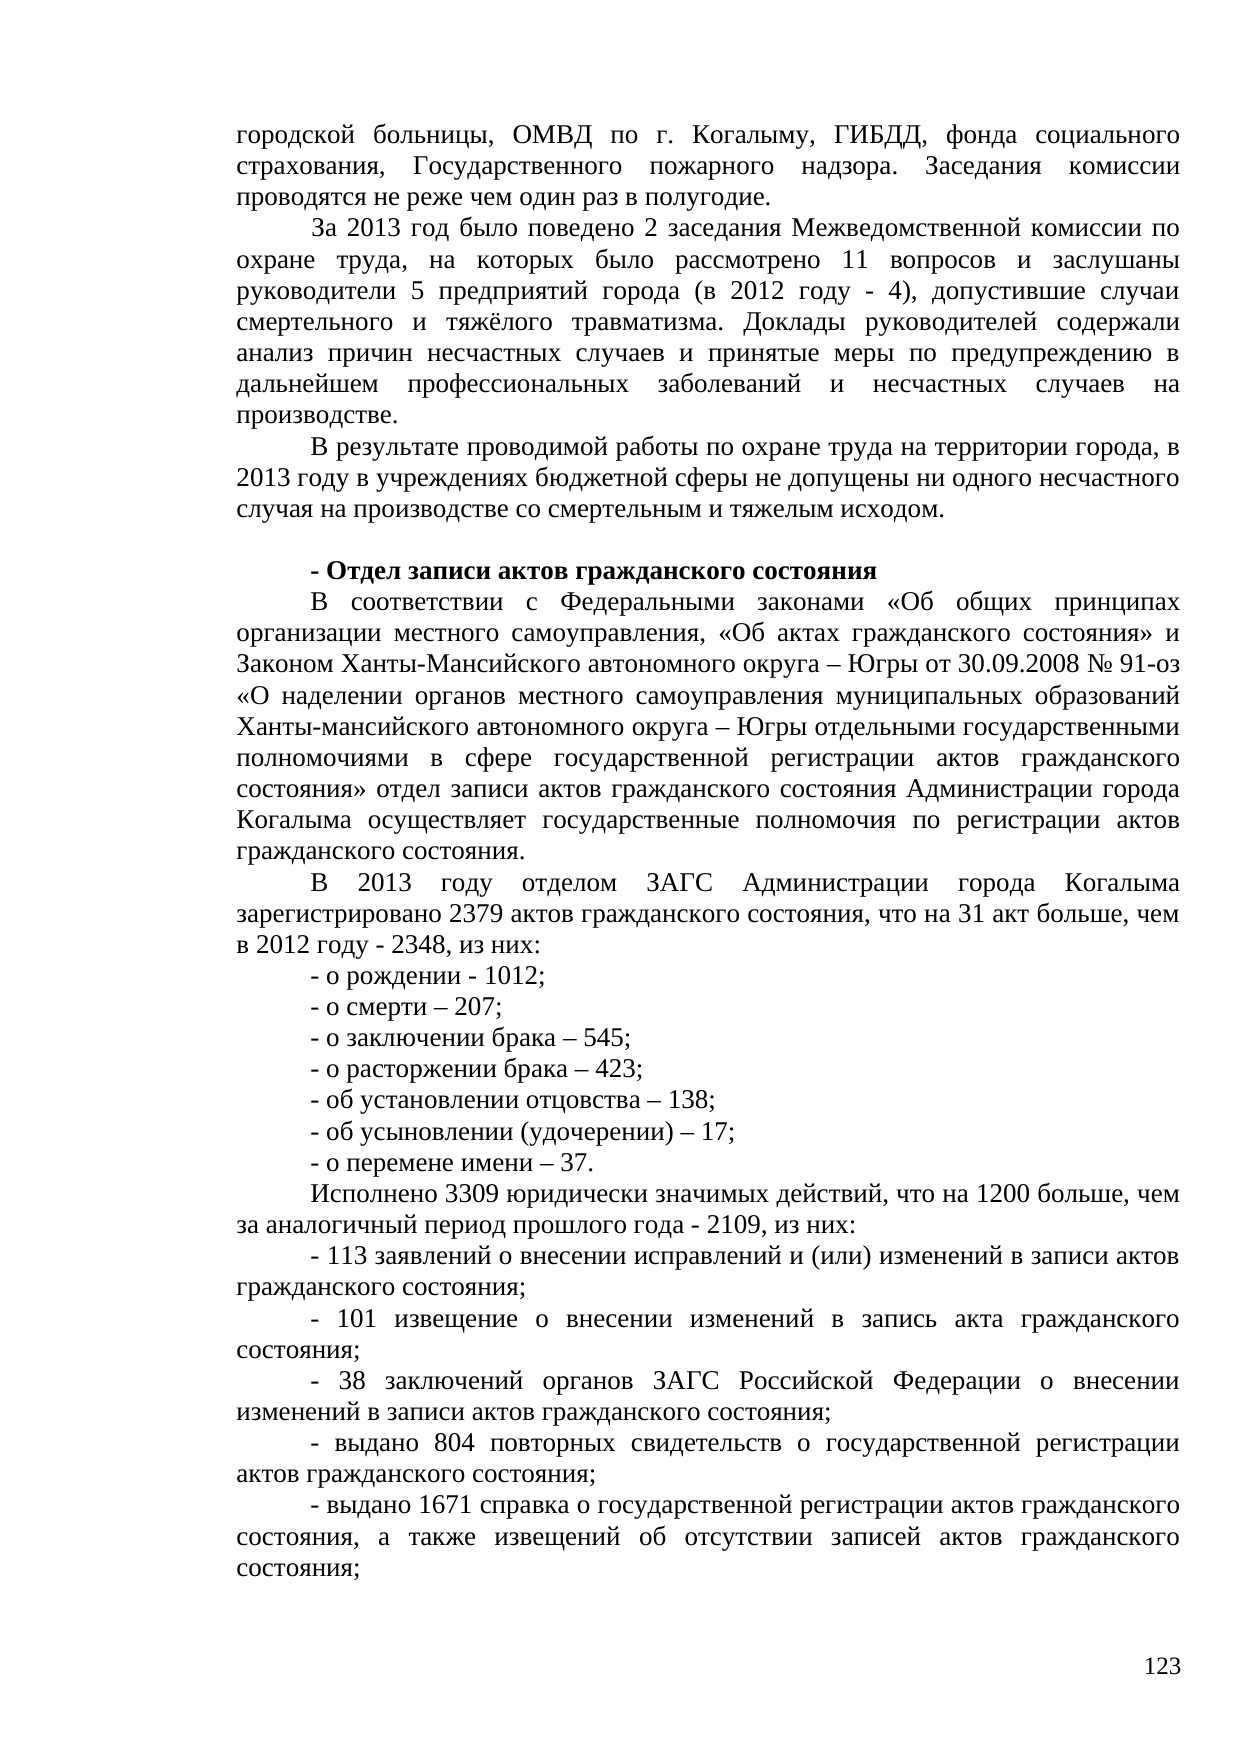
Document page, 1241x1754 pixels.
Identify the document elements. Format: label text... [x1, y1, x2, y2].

text - 38 заключений органов ЗАГС Российской Федерации о внесении изменений в записи актов гражданского состояния; [236, 1364, 1181, 1426]
text - о рождении - 1012; [236, 959, 1181, 990]
text - 113 заявлений о внесении исправлений и (или) изменений в записи актов гражданского состояния; [236, 1239, 1181, 1302]
text В соответствии с Федеральными законами «Об общих принципах организации местного самоуправления, «Об актах гражданского состояния» и Законом Ханты-Мансийского автономного округа – Югры от 30.09.2008 № 91-оз «О наделении органов местного самоуправления муниципальных образований Ханты-мансийского автономного округа – Югры отдельными государственными полномочиями в сфере государственной регистрации актов гражданского состояния» отдел записи актов гражданского состояния Администрации города Когалыма осуществляет государственные полномочия по регистрации актов гражданского состояния. [236, 585, 1181, 866]
text Исполнено 3309 юридически значимых действий, что на 1200 больше, чем за аналогичный период прошлого года - 2109, из них: [236, 1177, 1181, 1239]
text За 2013 год было поведено 2 заседания Межведомственной комиссии по охране труда, на которых было рассмотрено 11 вопросов и заслушаны руководители 5 предприятий города (в 2012 году - 4), допустившие случаи смертельного и тяжёлого травматизма. Доклады руководителей содержали анализ причин несчастных случаев и принятые меры по предупреждению в дальнейшем профессиональных заболеваний и несчастных случаев на производстве. [236, 212, 1181, 429]
text - об усыновлении (удочерении) – 17; [236, 1115, 1181, 1146]
text - об установлении отцовства – 138; [236, 1084, 1181, 1115]
text - о смерти – 207; [236, 990, 1181, 1021]
text - о расторжении брака – 423; [236, 1052, 1181, 1084]
text - выдано 804 повторных свидетельств о государственной регистрации актов гражданского состояния; [236, 1426, 1181, 1488]
text - о перемене имени – 37. [236, 1146, 1181, 1177]
text - о заключении брака – 545; [236, 1021, 1181, 1052]
subtitle - Отдел записи актов гражданского состояния [236, 554, 1181, 585]
text В 2013 году отделом ЗАГС Администрации города Когалыма зарегистрировано 2379 актов гражданского состояния, что на 31 акт больше, чем в 2012 году - 2348, из них: [236, 866, 1181, 959]
text В результате проводимой работы по охране труда на территории города, в 2013 году в учреждениях бюджетной сферы не допущены ни одного несчастного случая на производстве со смертельным и тяжелым исходом. [236, 429, 1181, 523]
text - 101 извещение о внесении изменений в запись акта гражданского состояния; [236, 1302, 1181, 1364]
text - выдано 1671 справка о государственной регистрации актов гражданского состояния, а также извещений об отсутствии записей актов гражданского состояния; [236, 1488, 1181, 1582]
